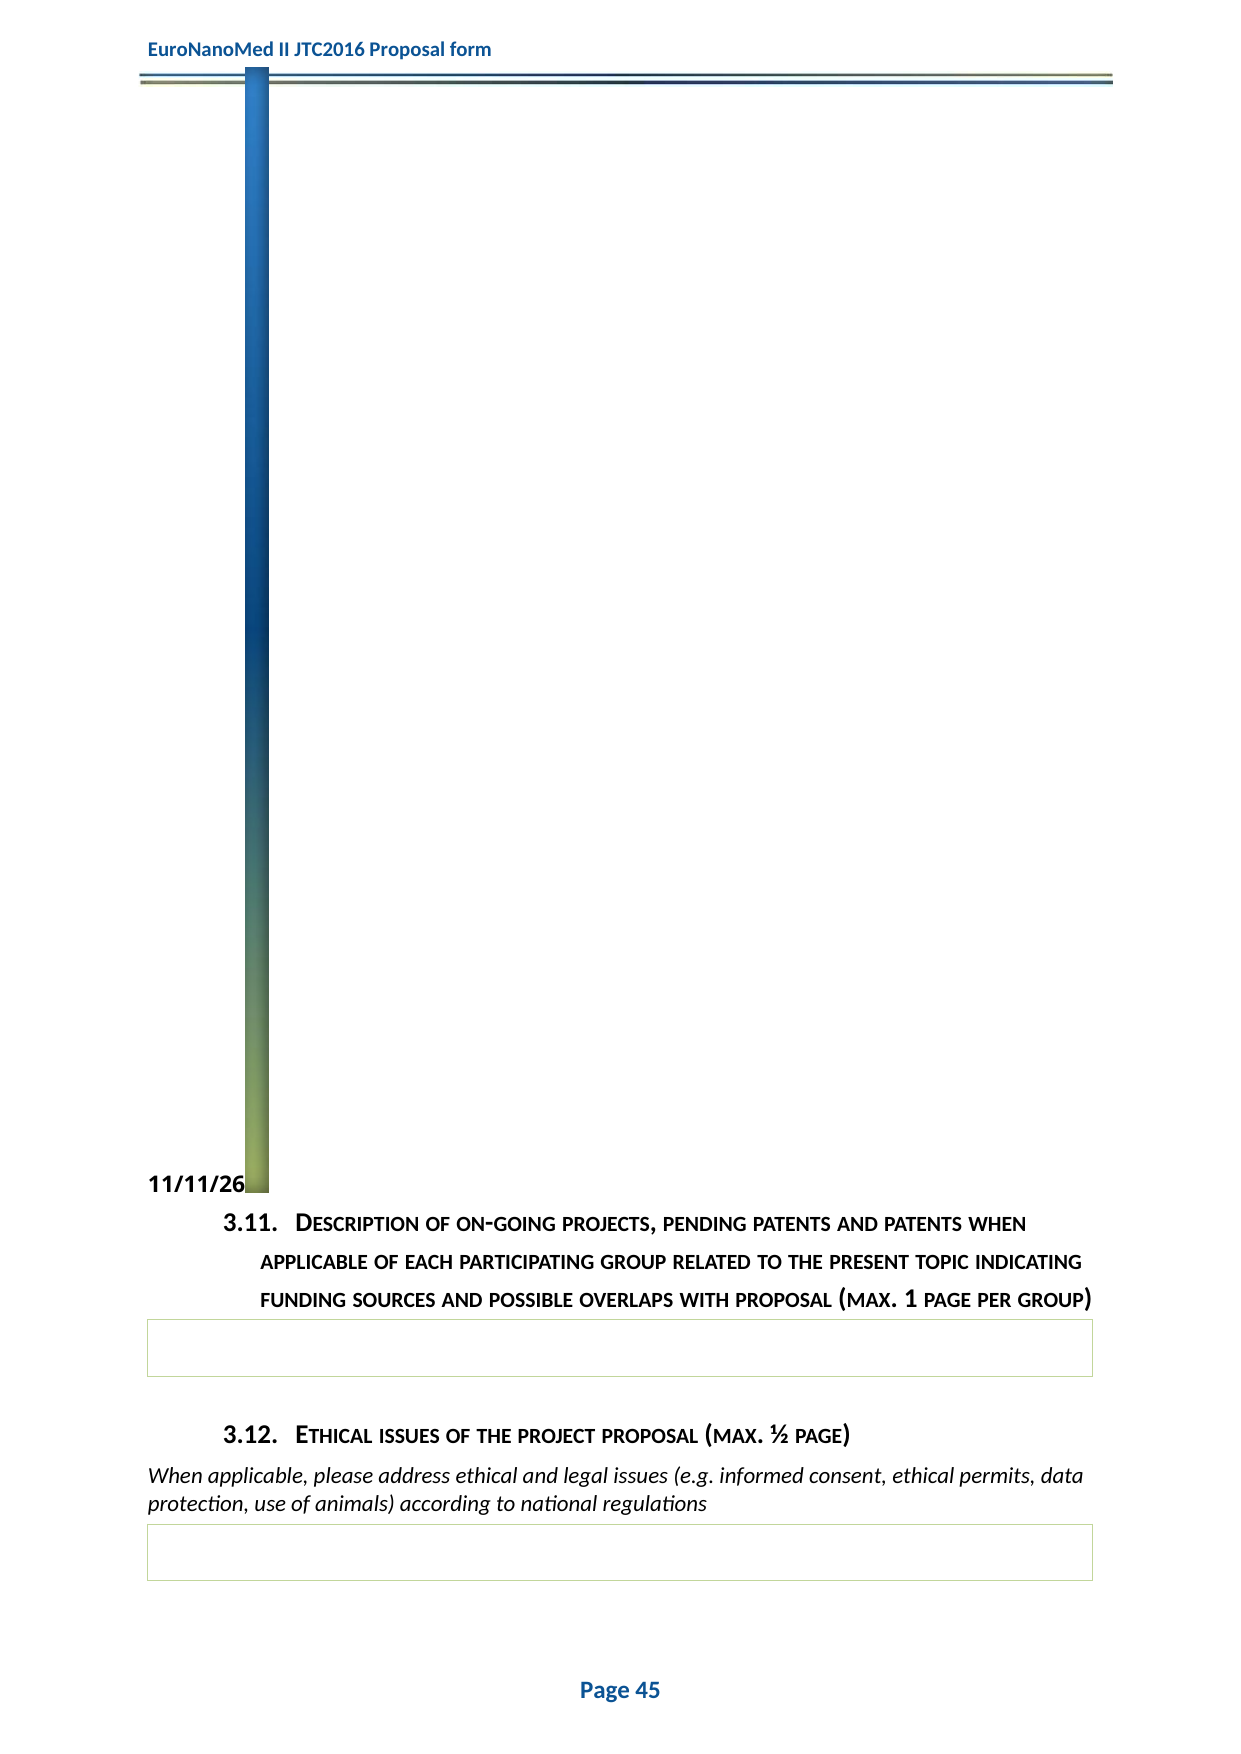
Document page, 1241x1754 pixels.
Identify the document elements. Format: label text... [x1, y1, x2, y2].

table_header [148, 1320, 1092, 1376]
table_header [148, 1525, 1092, 1580]
picture [138, 67, 1113, 1193]
list Ethical issues of the project proposal (max. ½ page) [223, 1417, 1093, 1450]
text When applicable, please address ethical and legal issues (e.g. informed consent, ethical permits, data protection, use of animals) according to national regulations [148, 1461, 1093, 1517]
list Description of on-going projects, pending patents and patents when applicable of each participating group related to the present topic indicating funding sources and possible overlaps with proposal (max. 1 page per group) [223, 1206, 1093, 1314]
